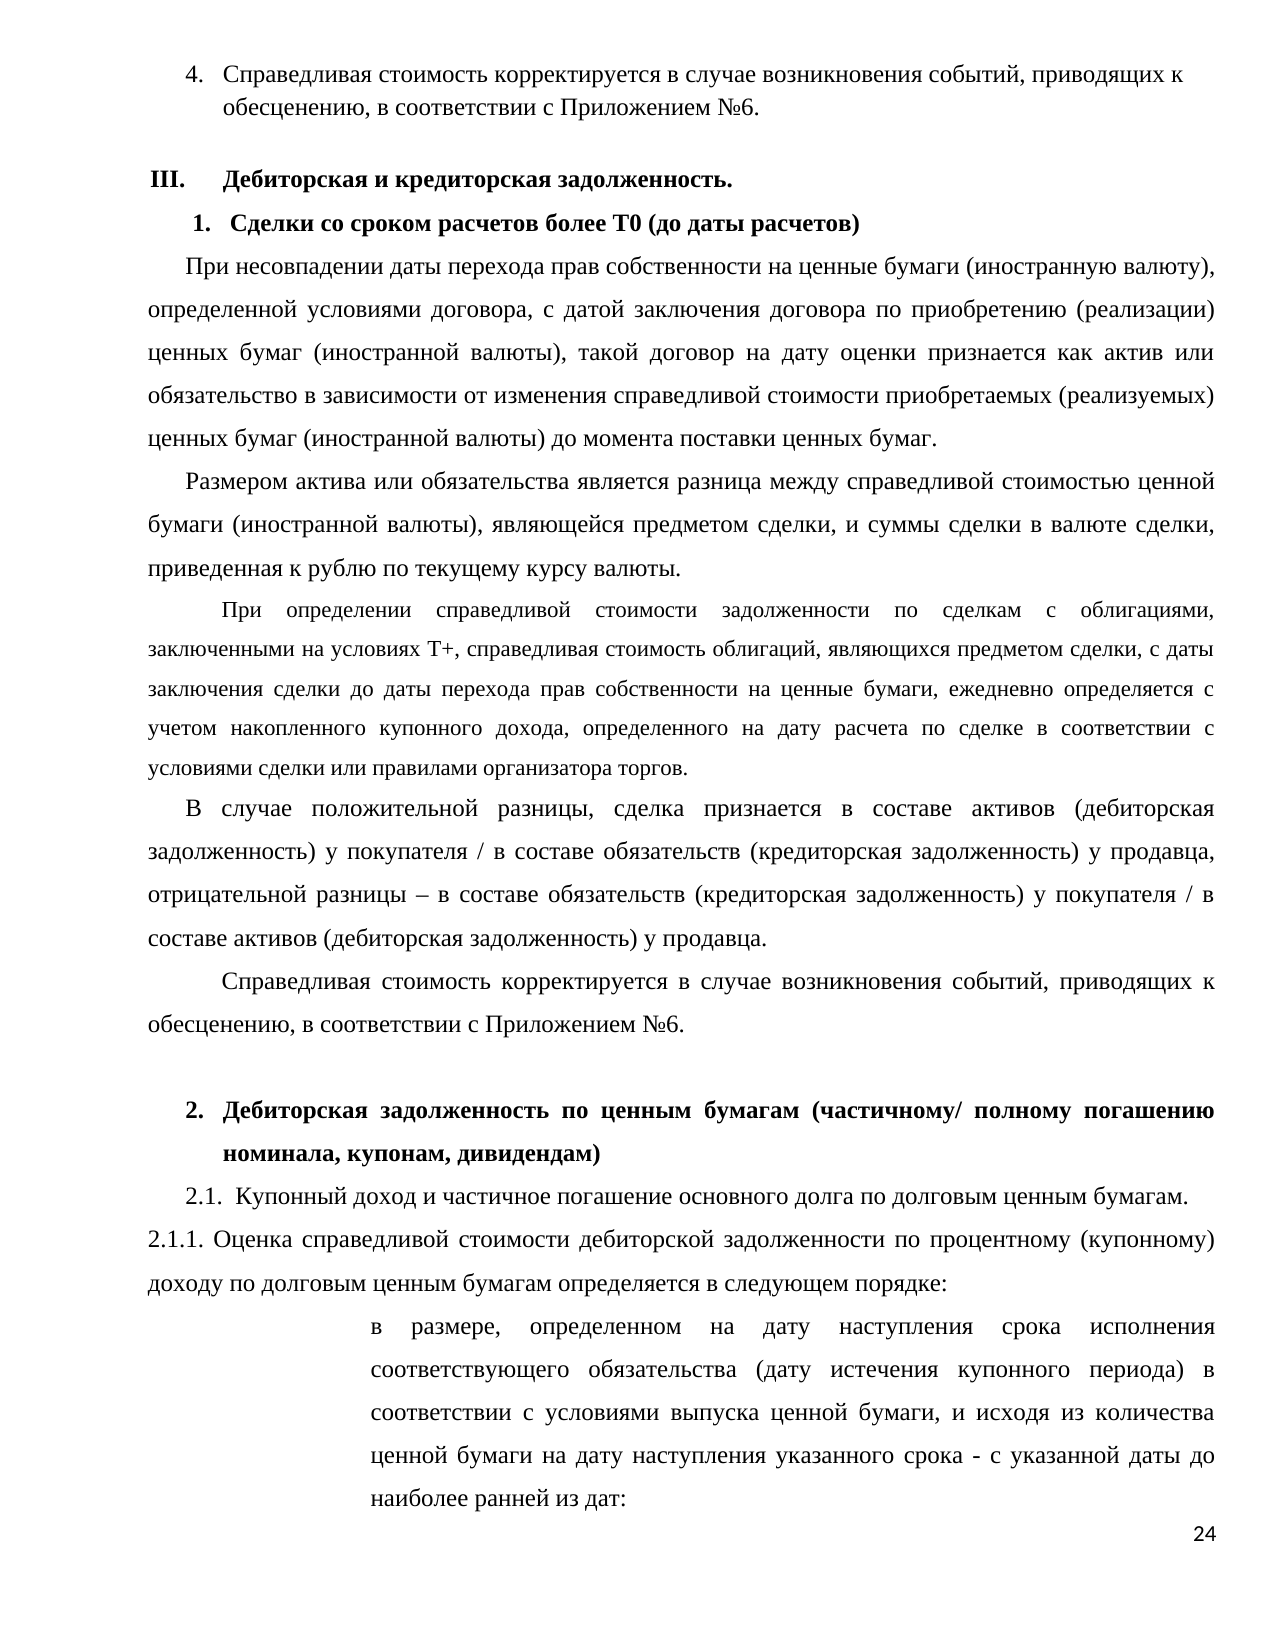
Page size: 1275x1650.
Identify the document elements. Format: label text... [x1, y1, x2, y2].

text Размером актива или обязательства является разница между справедливой стоимостью ценной бумаги (иностранной валюты), являющейся предметом сделки, и суммы сделки в валюте сделки, приведенная к рублю по текущему курсу валюты. [148, 466, 1216, 581]
text При несовпадении даты перехода прав собственности на ценные бумаги (иностранную валюту), определенной условиями договора, с датой заключения договора по приобретению (реализации) ценных бумаг (иностранной валюты), такой договор на дату оценки признается как актив или обязательство в зависимости от изменения справедливой стоимости приобретаемых (реализуемых) ценных бумаг (иностранной валюты) до момента поставки ценных бумаг. [148, 251, 1216, 452]
list Справедливая стоимость корректируется в случае возникновения событий, приводящих к обесценению, в соответствии с Приложением №6. [185, 59, 1216, 121]
text 2.1. Купонный доход и частичное погашение основного долга по долговым ценным бумагам. [185, 1181, 1216, 1210]
text В случае положительной разницы, сделка признается в составе активов (дебиторская задолженность) у покупателя / в составе обязательств (кредиторская задолженность) у продавца, отрицательной разницы – в составе обязательств (кредиторская задолженность) у покупателя / в составе активов (дебиторская задолженность) у продавца. [148, 793, 1216, 951]
list Дебиторская и кредиторская задолженность. [185, 164, 1216, 193]
list Справедливая стоимость корректируется в случае возникновения событий, приводящих к обесценению, в соответствии с Приложением №6. [148, 966, 1216, 1038]
text 2.1.1. Оценка справедливой стоимости дебиторской задолженности по процентному (купонному) доходу по долговым ценным бумагам определяется в следующем порядке: [148, 1224, 1216, 1296]
list При определении справедливой стоимости задолженности по сделкам с облигациями, заключенными на условиях Т+, справедливая стоимость облигаций, являющихся предметом сделки, с даты заключения сделки до даты перехода прав собственности на ценные бумаги, ежедневно определяется с учетом накопленного купонного дохода, определенного на дату расчета по сделке в соответствии с условиями сделки или правилами организатора торгов. [148, 596, 1216, 780]
list в размере, определенном на дату наступления срока исполнения соответствующего обязательства (дату истечения купонного периода) в соответствии с условиями выпуска ценной бумаги, и исходя из количества ценной бумаги на дату наступления указанного срока - с указанной даты до наиболее ранней из дат: [370, 1311, 1216, 1512]
list Сделки со сроком расчетов более Т0 (до даты расчетов) [192, 208, 1216, 236]
list Дебиторская задолженность по ценным бумагам (частичному/ полному погашению номинала, купонам, дивидендам) [185, 1095, 1216, 1167]
